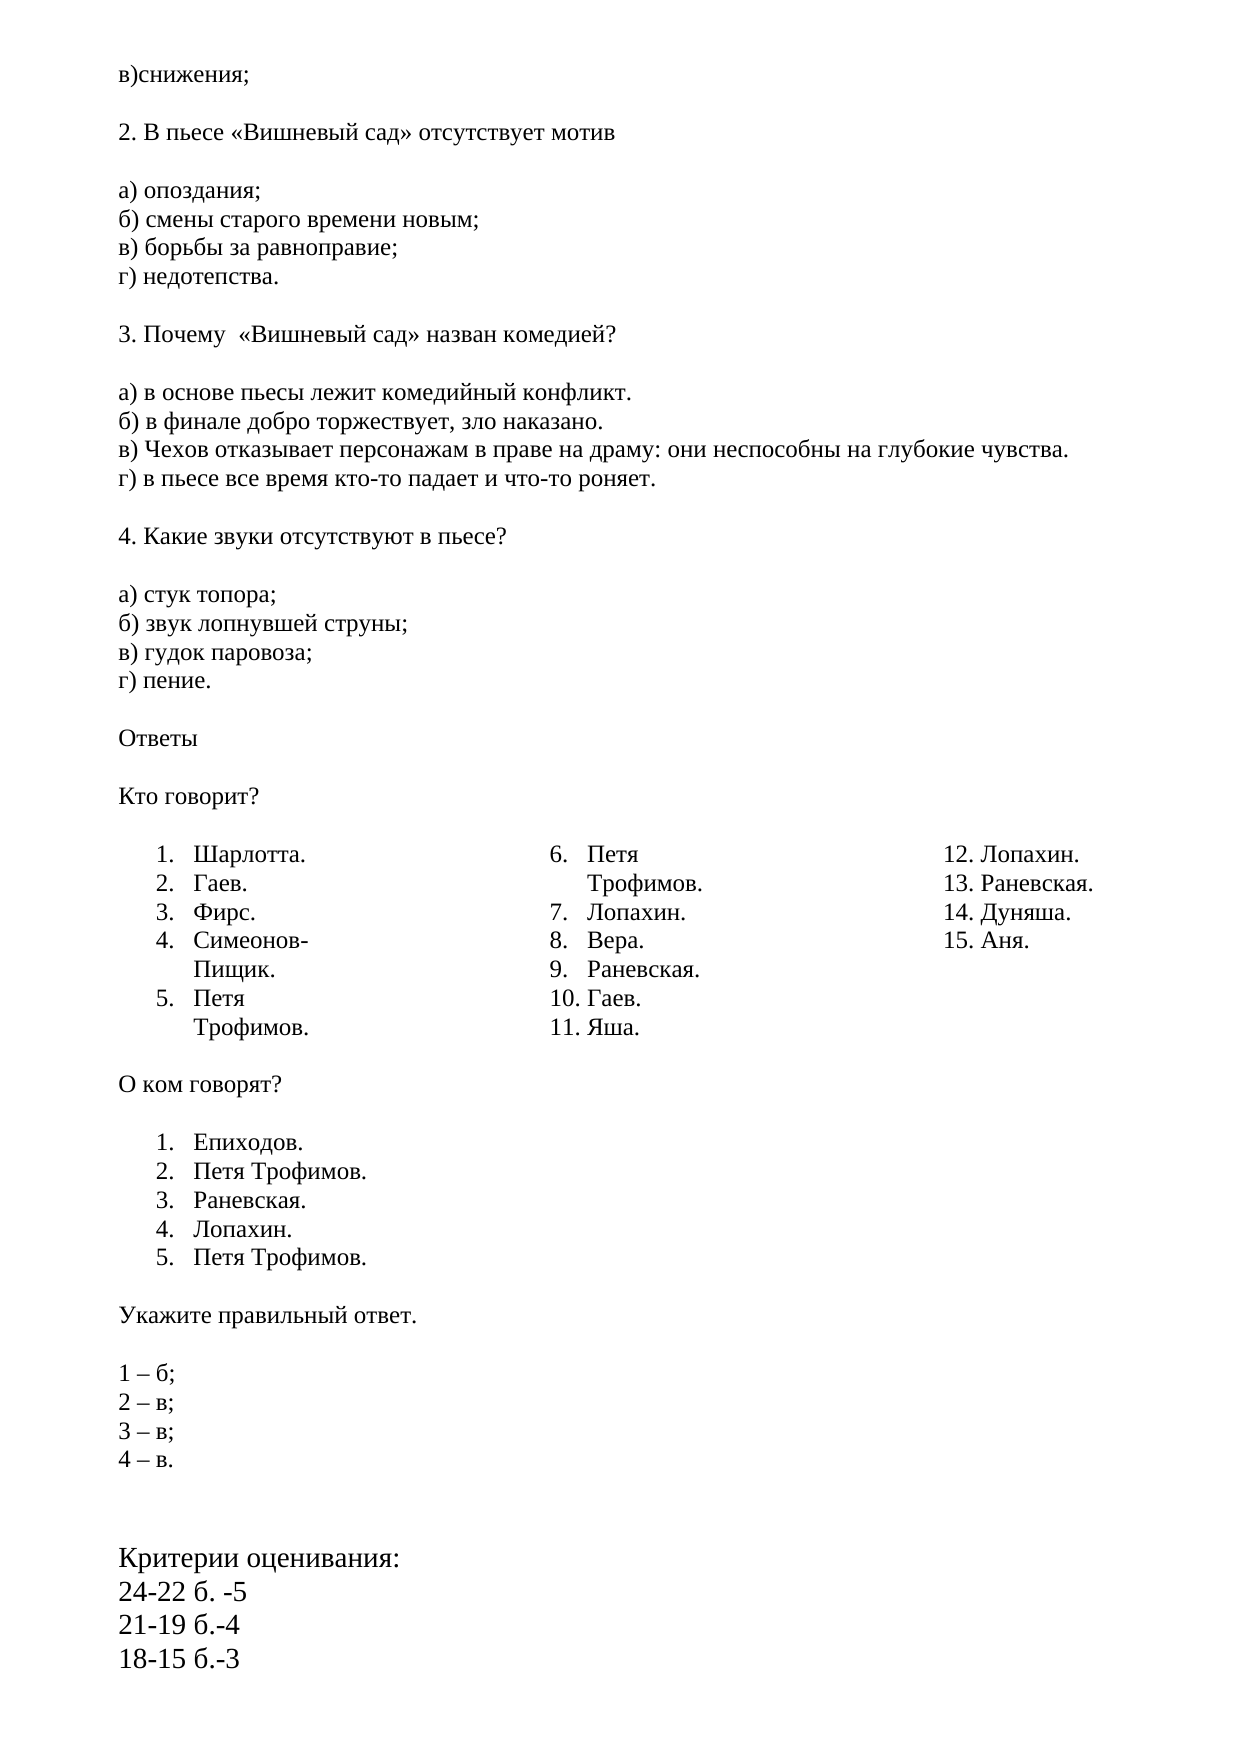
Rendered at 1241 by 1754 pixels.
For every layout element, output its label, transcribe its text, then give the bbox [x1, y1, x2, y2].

text 1 – б; [118, 1358, 1152, 1387]
list Петя Трофимов. [156, 1242, 1152, 1271]
text 4. Какие звуки отсутствуют в пьесе? [118, 521, 1152, 550]
text Кто говорит? [118, 781, 1152, 810]
list Раневская. [943, 868, 1152, 897]
list Лопахин. [549, 897, 758, 925]
list Петя Трофимов. [549, 839, 758, 897]
text а) в основе пьесы лежит комедийный конфликт. [118, 377, 1152, 406]
list Вера. [549, 925, 758, 954]
list Гаев. [156, 868, 364, 897]
text б) смены старого времени новым; [118, 204, 1152, 232]
text 3 – в; [118, 1416, 1152, 1444]
list Шарлотта. [156, 839, 364, 868]
list Епиходов. [156, 1127, 1152, 1156]
list Петя Трофимов. [156, 1156, 1152, 1185]
text Ответы [118, 723, 1152, 752]
text в) борьбы за равноправие; [118, 232, 1152, 261]
list Петя Трофимов. [156, 983, 364, 1040]
list Раневская. [156, 1185, 1152, 1214]
text 4 – в. [118, 1444, 1152, 1473]
text 18-15 б.-3 [118, 1641, 1152, 1674]
text г) пение. [118, 665, 1152, 694]
list Лопахин. [943, 839, 1152, 868]
text О ком говорят? [118, 1069, 1152, 1098]
text г) недотепства. [118, 261, 1152, 290]
text в) Чехов отказывает персонажам в праве на драму: они неспособны на глубокие чувства. [118, 434, 1152, 463]
text в)снижения; [118, 59, 1152, 88]
text а) опоздания; [118, 175, 1152, 204]
text 2 – в; [118, 1387, 1152, 1416]
text 2. В пьесе «Вишневый сад» отсутствует мотив [118, 117, 1152, 146]
list Фирс. [156, 897, 364, 925]
text а) стук топора; [118, 579, 1152, 608]
text Критерии оценивания: [118, 1540, 1152, 1574]
list Гаев. [549, 983, 758, 1012]
text г) в пьесе все время кто-то падает и что-то роняет. [118, 463, 1152, 492]
list Раневская. [549, 954, 758, 983]
text 24-22 б. -5 [118, 1574, 1152, 1607]
text б) звук лопнувшей струны; [118, 608, 1152, 637]
text 21-19 б.-4 [118, 1607, 1152, 1641]
list Яша. [549, 1012, 758, 1040]
text 3. Почему «Вишневый сад» назван комедией? [118, 319, 1152, 348]
list Дуняша. [943, 897, 1152, 925]
list Аня. [943, 925, 1152, 954]
text Укажите правильный ответ. [118, 1300, 1152, 1329]
list Лопахин. [156, 1214, 1152, 1242]
text б) в финале добро торжествует, зло наказано. [118, 406, 1152, 434]
text в) гудок паровоза; [118, 637, 1152, 665]
list Симеонов-Пищик. [156, 925, 364, 983]
